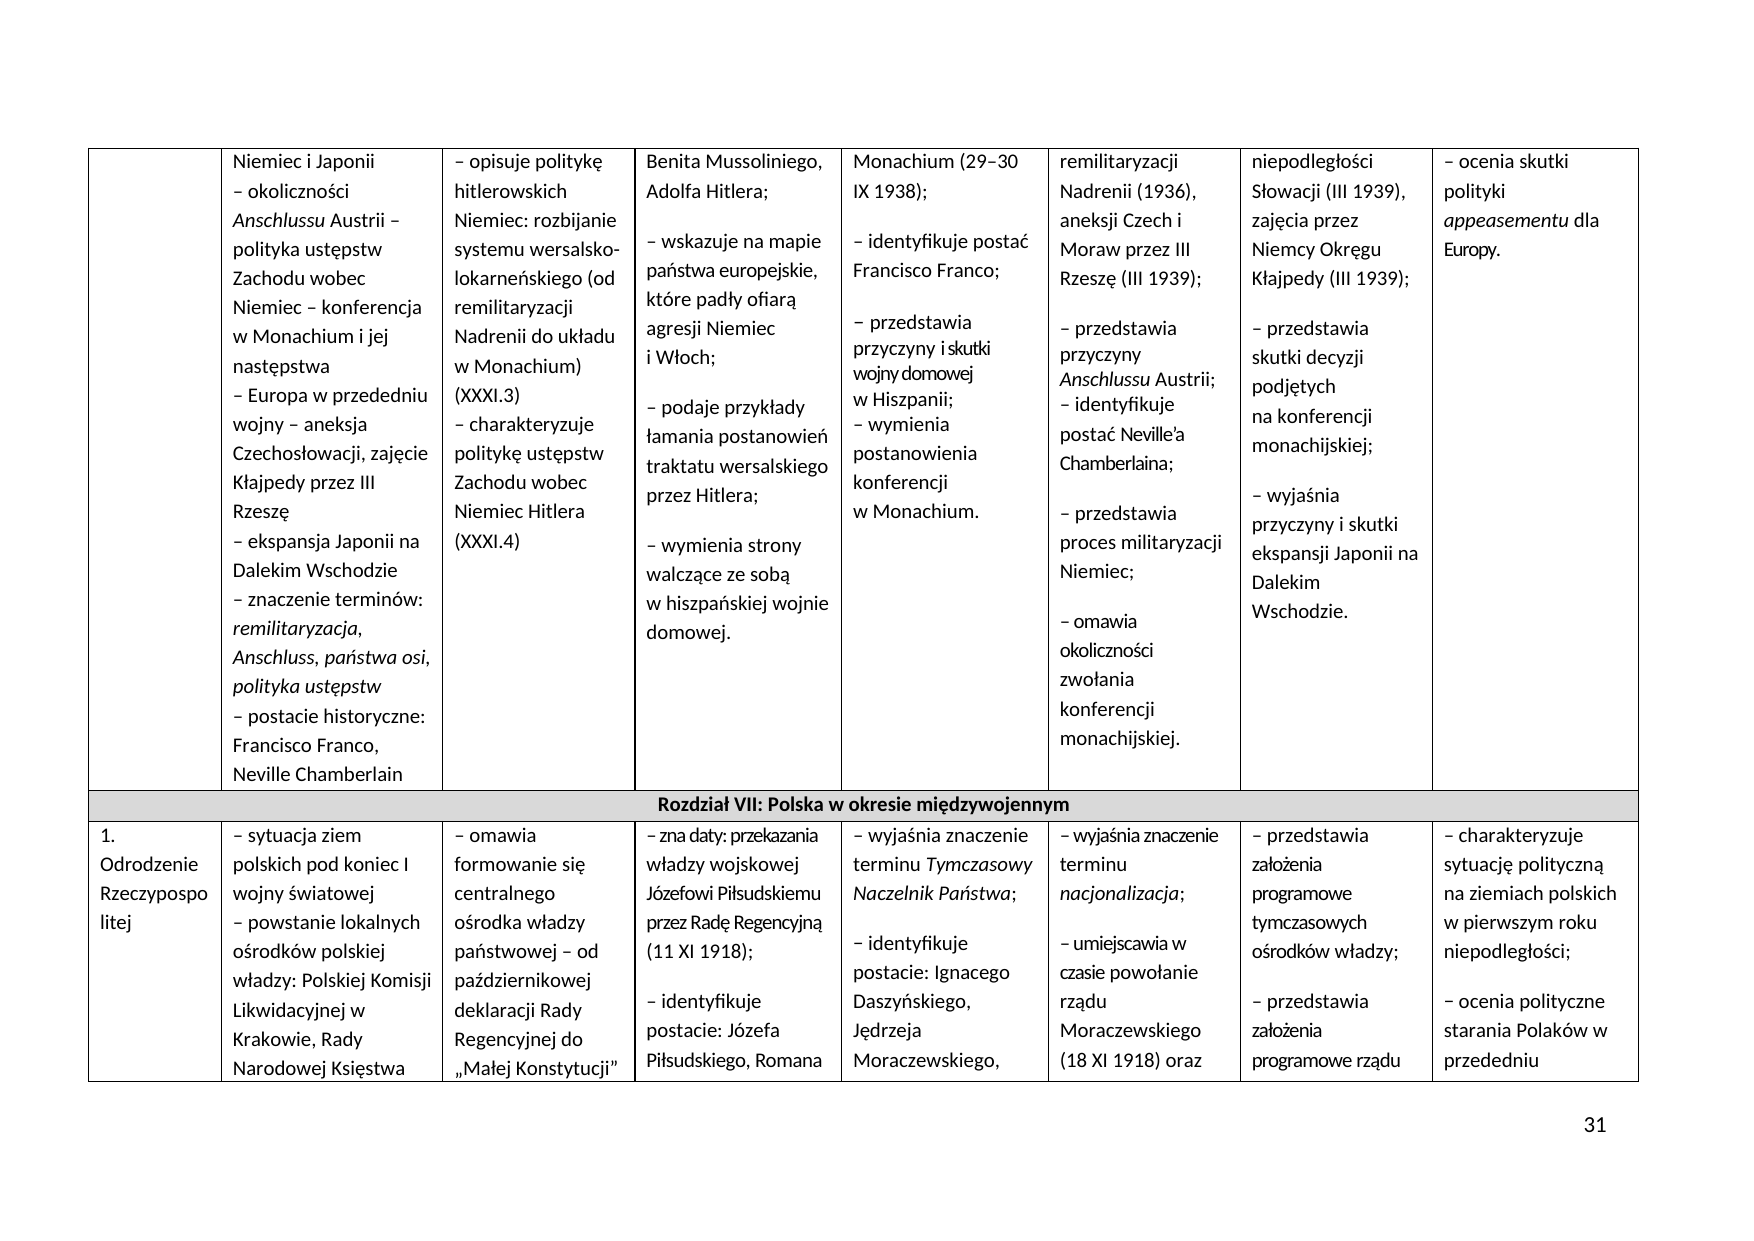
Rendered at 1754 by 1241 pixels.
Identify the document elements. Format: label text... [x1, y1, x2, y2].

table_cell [636, 822, 841, 1081]
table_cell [842, 149, 1048, 790]
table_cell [1241, 149, 1432, 790]
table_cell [443, 149, 634, 790]
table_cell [222, 822, 442, 1081]
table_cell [1433, 822, 1638, 1081]
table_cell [222, 149, 442, 790]
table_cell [1049, 149, 1240, 790]
table_cell Rozdział VII: Polska w okresie międzywojennym [89, 791, 1638, 821]
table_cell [89, 822, 221, 1081]
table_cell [1049, 822, 1240, 1081]
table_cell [1241, 822, 1432, 1081]
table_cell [89, 149, 221, 790]
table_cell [842, 822, 1048, 1081]
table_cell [443, 822, 634, 1081]
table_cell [1433, 149, 1638, 790]
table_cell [636, 149, 841, 790]
